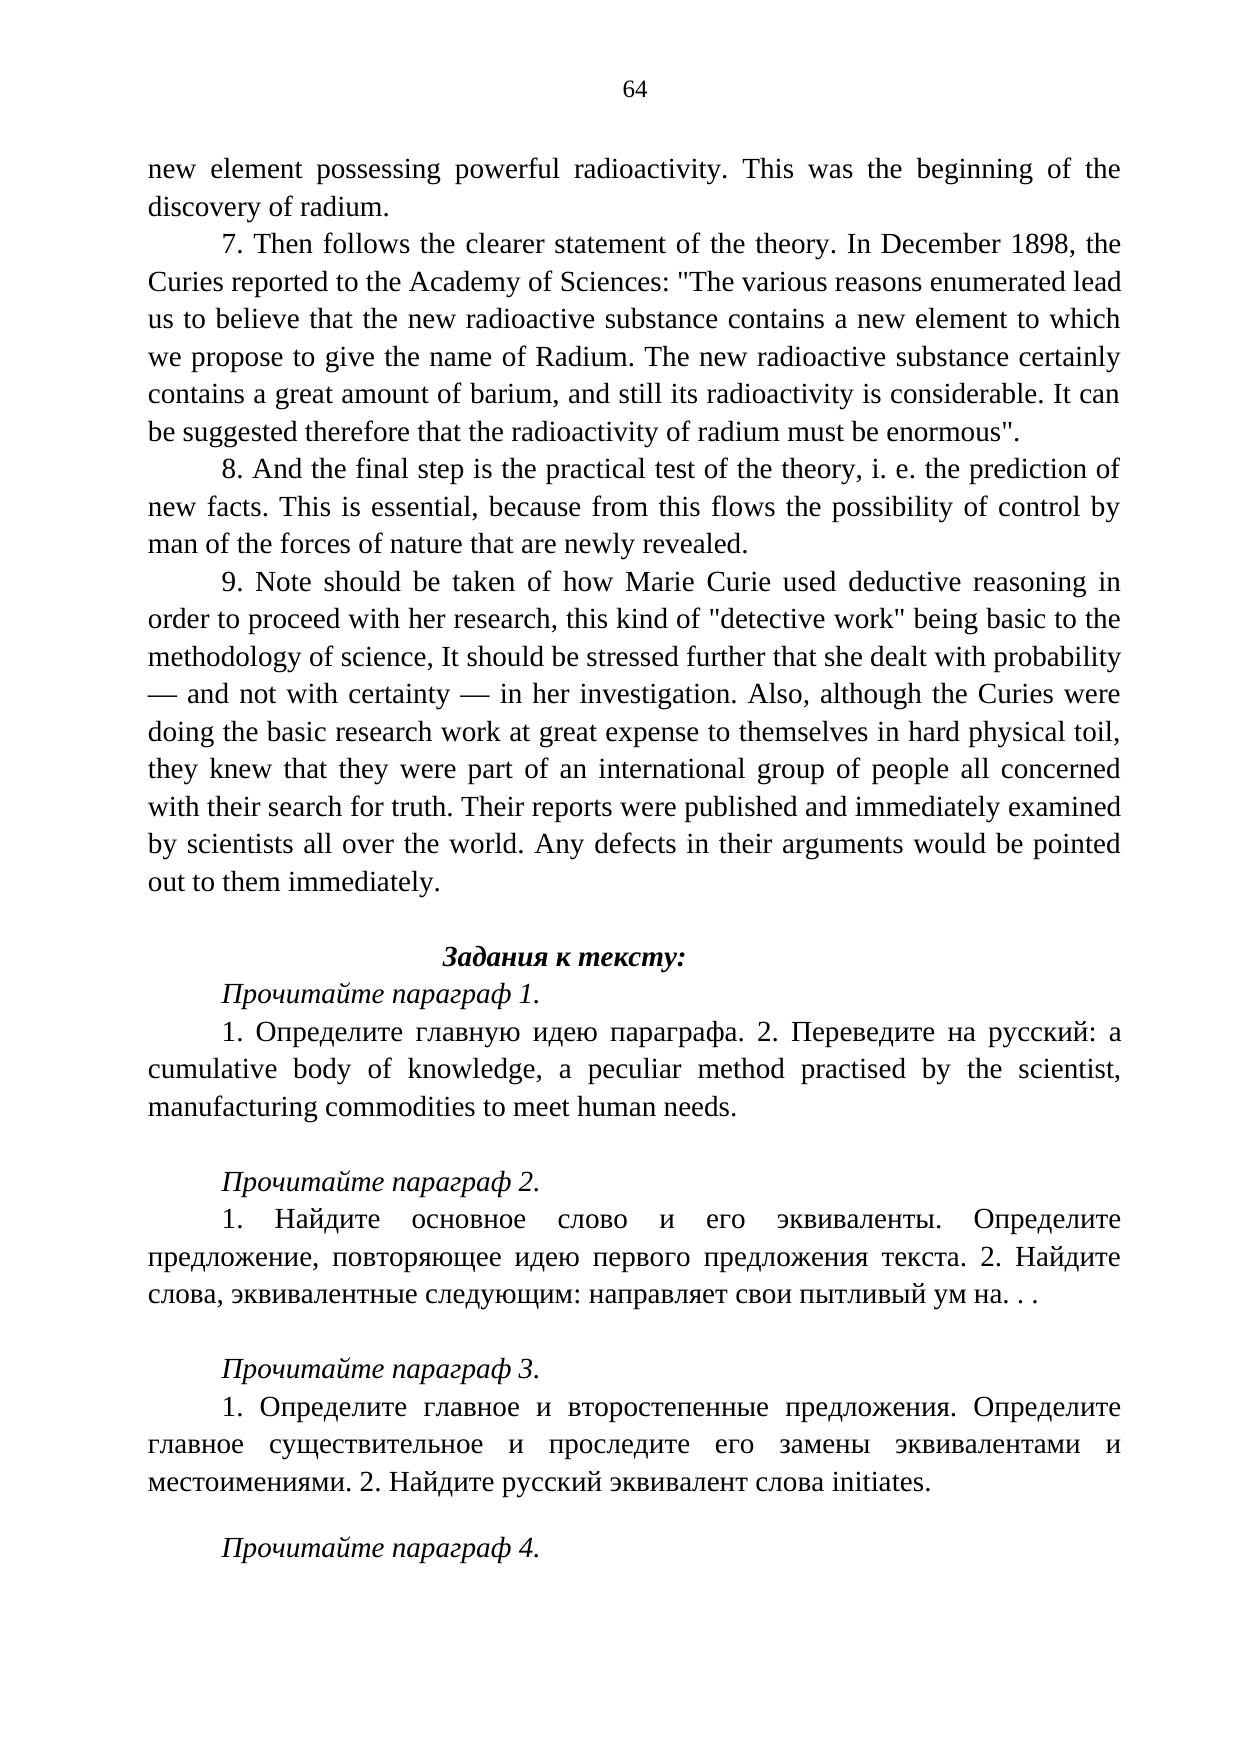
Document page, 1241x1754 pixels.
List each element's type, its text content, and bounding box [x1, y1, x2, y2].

text 7. Then follows the clearer statement of the theory. In December 1898, the Curies reported to the Academy of Sciences: "The various reasons enumerated lead us to believe that the new radioactive substance contains a new element to which we propose to give the name of Radium. The new radioactive substance certainly contains a great amount of barium, and still its radioactivity is considerable. It can be suggested therefore that the radioactivity of radium must be enormous". [148, 223, 1122, 448]
text 8. And the final step is the practical test of the theory, i. e. the prediction of new facts. This is essential, because from this flows the possibility of control by man of the forces of nature that are newly revealed. [148, 448, 1122, 560]
text Прочитайте параграф 1. [148, 973, 1122, 1010]
text Прочитайте параграф 2. [148, 1160, 1122, 1198]
text Задания к тексту: [148, 935, 1122, 973]
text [148, 148, 1122, 223]
text 1. Найдите основное слово и его эквиваленты. Определите предложение, повторяющее идею первого предложения текста. 2. Найдите слова, эквивалентные следующим: направляет свои пытливый ум на. . . [148, 1198, 1122, 1310]
text 1. Определите главное и второстепенные предложения. Определите главное существительное и проследите его замены эквивалентами и местоимениями. 2. Найдите русский эквивалент слова initiates. [148, 1385, 1122, 1498]
text 1. Определите главную идею параграфа. 2. Переведите на русский: a cumulative body of knowledge, a peculiar method practised by the scientist, manufacturing commodities to meet human needs. [148, 1010, 1122, 1123]
text 9. Note should be taken of how Marie Curie used deductive reasoning in order to proceed with her research, this kind of "detective work" being basic to the methodology of science, It should be stressed further that she dealt with probability — and not with certainty — in her investigation. Also, although the Curies were doing the basic research work at great expense to themselves in hard physical toil, they knew that they were part of an international group of people all concerned with their search for truth. Their reports were published and immediately examined by scientists all over the world. Any defects in their arguments would be pointed out to them immediately. [148, 560, 1122, 898]
text Прочитайте параграф 4. [148, 1526, 1122, 1564]
text Прочитайте параграф 3. [148, 1348, 1122, 1385]
